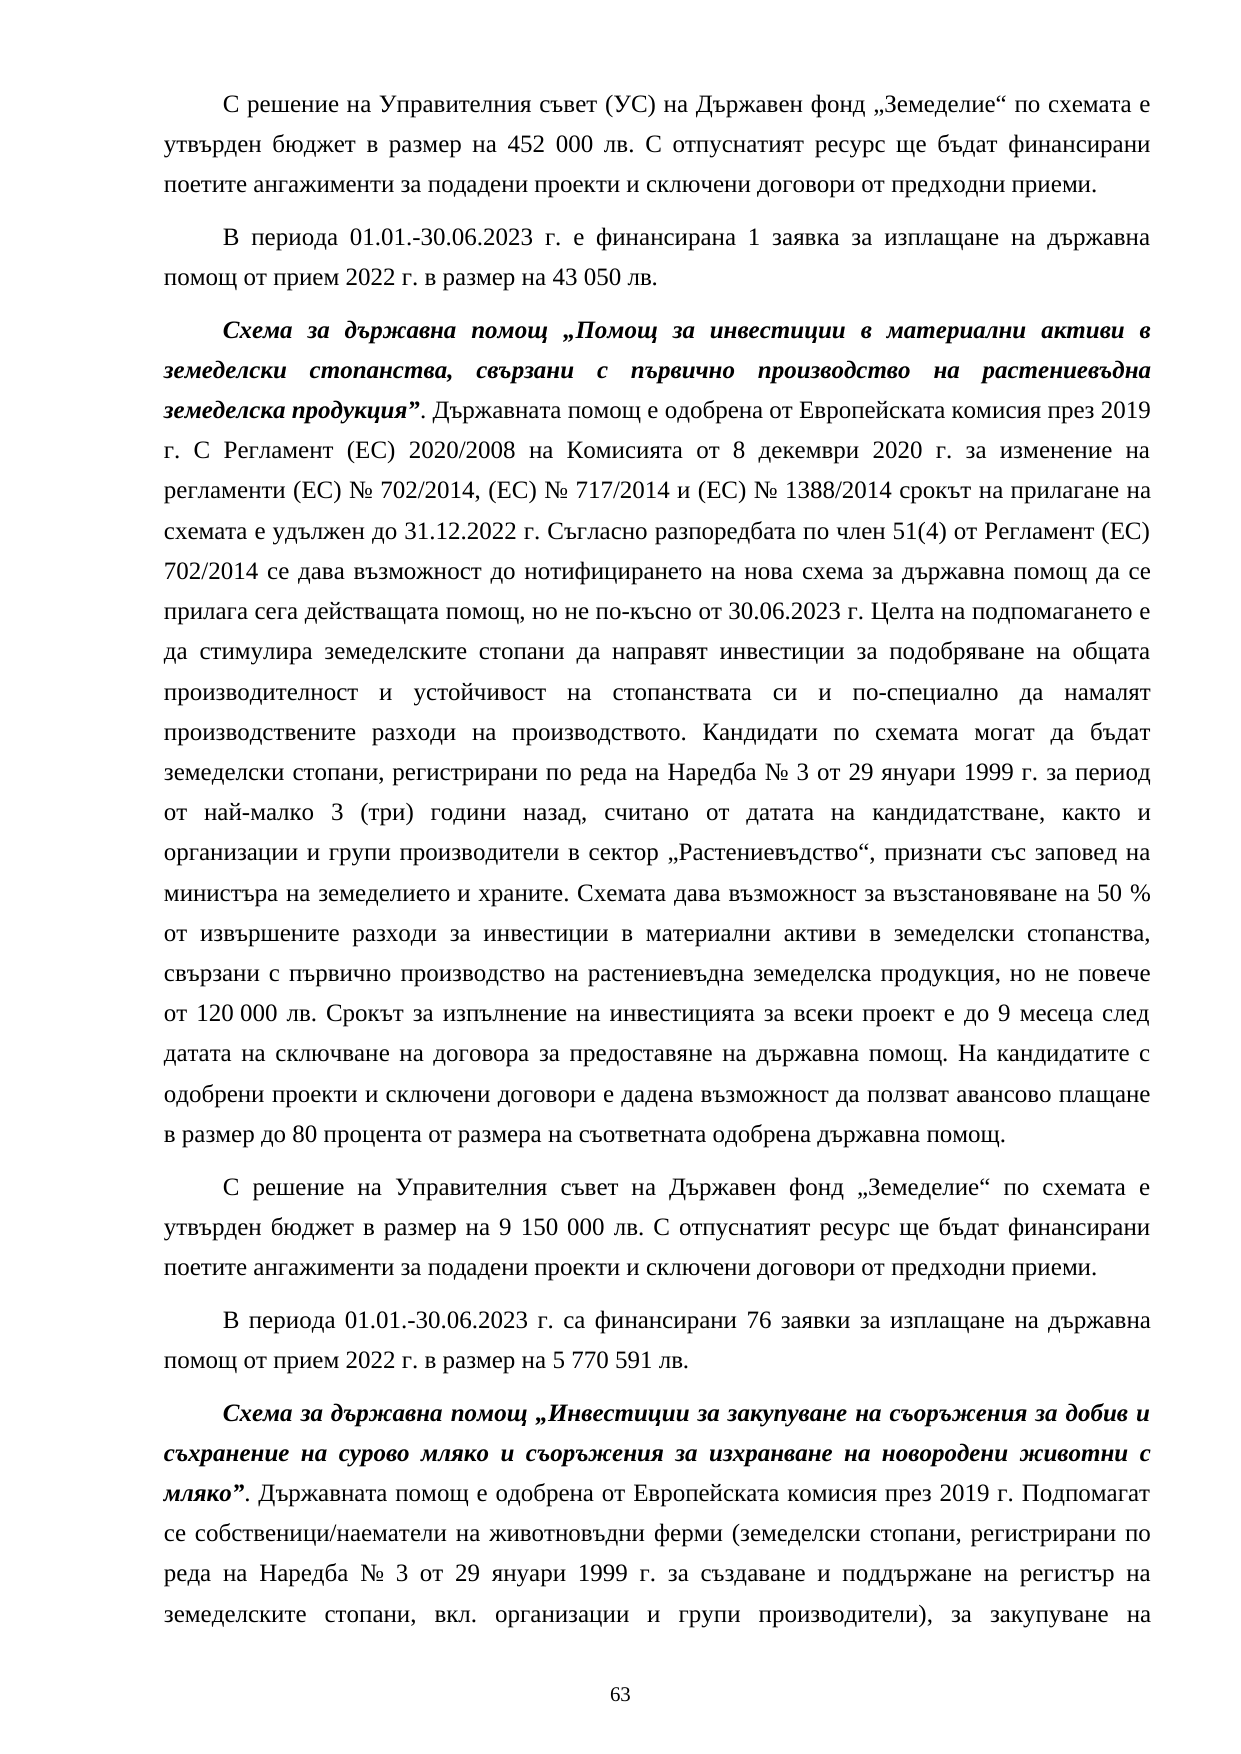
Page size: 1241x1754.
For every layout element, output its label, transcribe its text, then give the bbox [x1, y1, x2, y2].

text С решение на Управителния съвет (УС) на Държавен фонд „Земеделие“ по схемата е утвърден бюджет в размер на 452 000 лв. С отпуснатият ресурс ще бъдат финансирани поетите ангажименти за подадени проекти и сключени договори от предходни приеми. [164, 89, 1152, 198]
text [164, 1398, 1152, 1627]
text В периода 01.01.-30.06.2023 г. е финансирана 1 заявка за изплащане на държавна помощ от прием 2022 г. в размер на 43 050 лв. [164, 222, 1152, 291]
text Схема за държавна помощ „Помощ за инвестиции в материални активи в земеделски стопанства, свързани с първично производство на растениевъдна земеделска продукция”. Държавната помощ е одобрена от Европейската комисия през 2019 г. С Регламент (ЕС) 2020/2008 на Комисията от 8 декември 2020 г. за изменение на регламенти (ЕС) № 702/2014, (ЕС) № 717/2014 и (ЕС) № 1388/2014 срокът на прилагане на схемата е удължен до 31.12.2022 г. Съгласно разпоредбата по член 51(4) от Регламент (ЕС) 702/2014 се дава възможност до нотифицирането на нова схема за държавна помощ да се прилага сега действащата помощ, но не по-късно от 30.06.2023 г. Целта на подпомагането е да стимулира земеделските стопани да направят инвестиции за подобряване на общата производителност и устойчивост на стопанствата си и по-специално да намалят производствените разходи на производството. Кандидати по схемата могат да бъдат земеделски стопани, регистрирани по реда на Наредба № 3 от 29 януари 1999 г. за период от най-малко 3 (три) години назад, считано от датата на кандидатстване, както и организации и групи производители в сектор „Растениевъдство“, признати със заповед на министъра на земеделието и храните. Схемата дава възможност за възстановяване на 50 % от извършените разходи за инвестиции в материални активи в земеделски стопанства, свързани с първично производство на растениевъдна земеделска продукция, но не повече от 120 000 лв. Срокът за изпълнение на инвестицията за всеки проект е до 9 месеца след датата на сключване на договора за предоставяне на държавна помощ. На кандидатите с одобрени проекти и сключени договори е дадена възможност да ползват авансово плащане в размер до 80 процента от размера на съответната одобрена държавна помощ. [164, 315, 1152, 1148]
text С решение на Управителния съвет на Държавен фонд „Земеделие“ по схемата е утвърден бюджет в размер на 9 150 000 лв. С отпуснатият ресурс ще бъдат финансирани поетите ангажименти за подадени проекти и сключени договори от предходни приеми. [164, 1172, 1152, 1281]
text В периода 01.01.-30.06.2023 г. са финансирани 76 заявки за изплащане на държавна помощ от прием 2022 г. в размер на 5 770 591 лв. [164, 1305, 1152, 1374]
